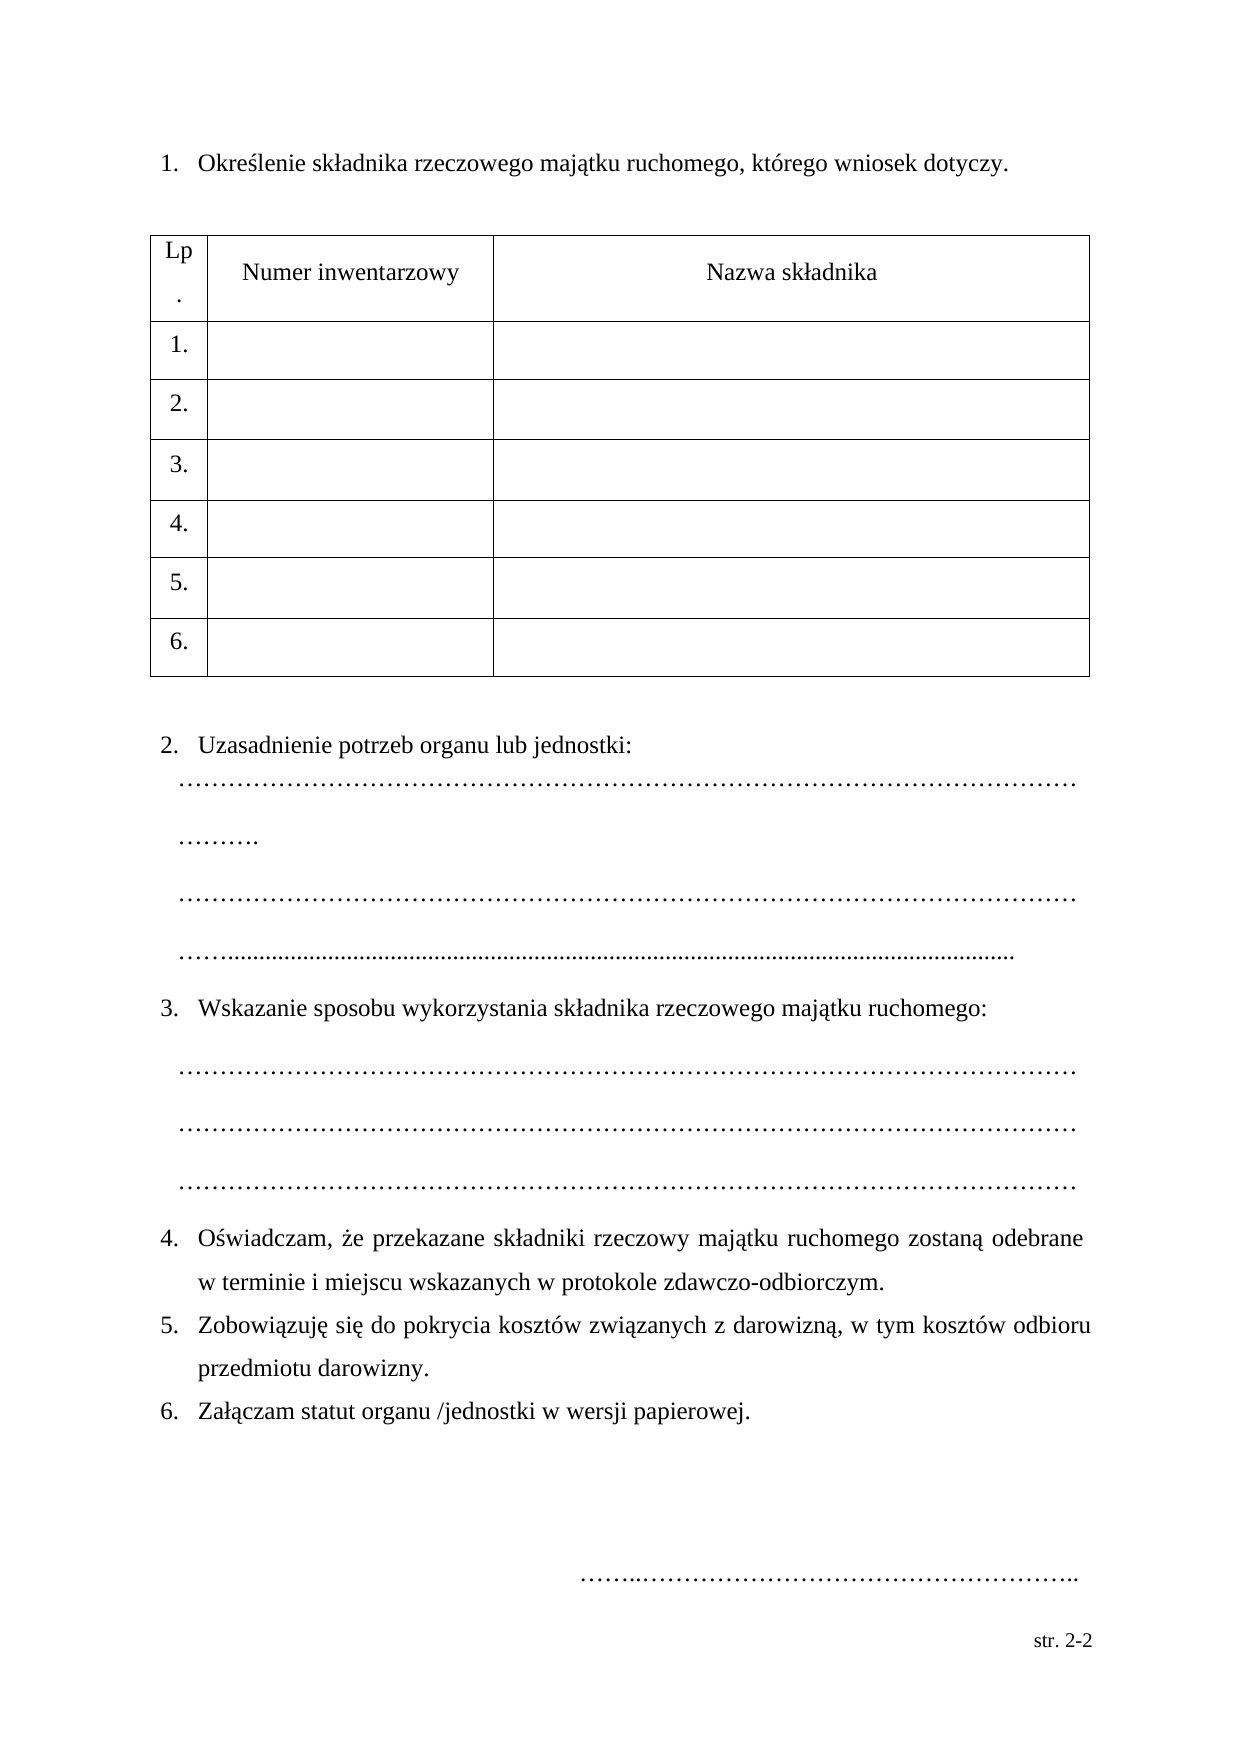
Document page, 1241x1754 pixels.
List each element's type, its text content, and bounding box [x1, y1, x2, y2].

table_cell [208, 440, 493, 499]
list ……………………………………………………………………………………………………….…………………………………………………………………………………………………….............................................................................................................................. [177, 763, 1092, 965]
table_cell [208, 380, 493, 439]
table_cell [494, 380, 1089, 439]
table_cell [208, 558, 493, 618]
list Oświadczam, że przekazane składniki rzeczowy majątku ruchomego zostaną odebrane w terminie i miejscu wskazanych w protokole zdawczo-odbiorczym. [160, 1223, 1092, 1295]
table_cell 2. [151, 380, 207, 439]
table_header Lp. [151, 236, 207, 321]
table_cell [494, 619, 1089, 676]
table_cell [208, 501, 493, 557]
table_cell 6. [151, 619, 207, 676]
list Załączam statut organu /jednostki w wersji papierowej. [160, 1396, 1092, 1425]
table_cell 1. [151, 322, 207, 378]
list Określenie składnika rzeczowego majątku ruchomego, którego wniosek dotyczy. [160, 148, 1092, 176]
table_cell 3. [151, 440, 207, 499]
text ……..…………………………………………….. [148, 1558, 1092, 1587]
table_cell [208, 619, 493, 676]
list Uzasadnienie potrzeb organu lub jednostki: [160, 731, 1092, 759]
table_cell [494, 440, 1089, 499]
table_header Numer inwentarzowy [208, 236, 493, 321]
table_cell 5. [151, 558, 207, 618]
list ……………………………………………………………………………………………………………………………………………………………………………………………………………………………………………………………………………………………… [177, 1051, 1092, 1195]
list Zobowiązuję się do pokrycia kosztów związanych z darowizną, w tym kosztów odbioru przedmiotu darowizny. [160, 1310, 1092, 1382]
table_cell [208, 322, 493, 378]
table_cell 4. [151, 501, 207, 557]
table_cell [494, 558, 1089, 618]
table_header Nazwa składnika [494, 236, 1089, 321]
table_cell [494, 322, 1089, 378]
table_cell [494, 501, 1089, 557]
list Wskazanie sposobu wykorzystania składnika rzeczowego majątku ruchomego: [160, 993, 1092, 1022]
